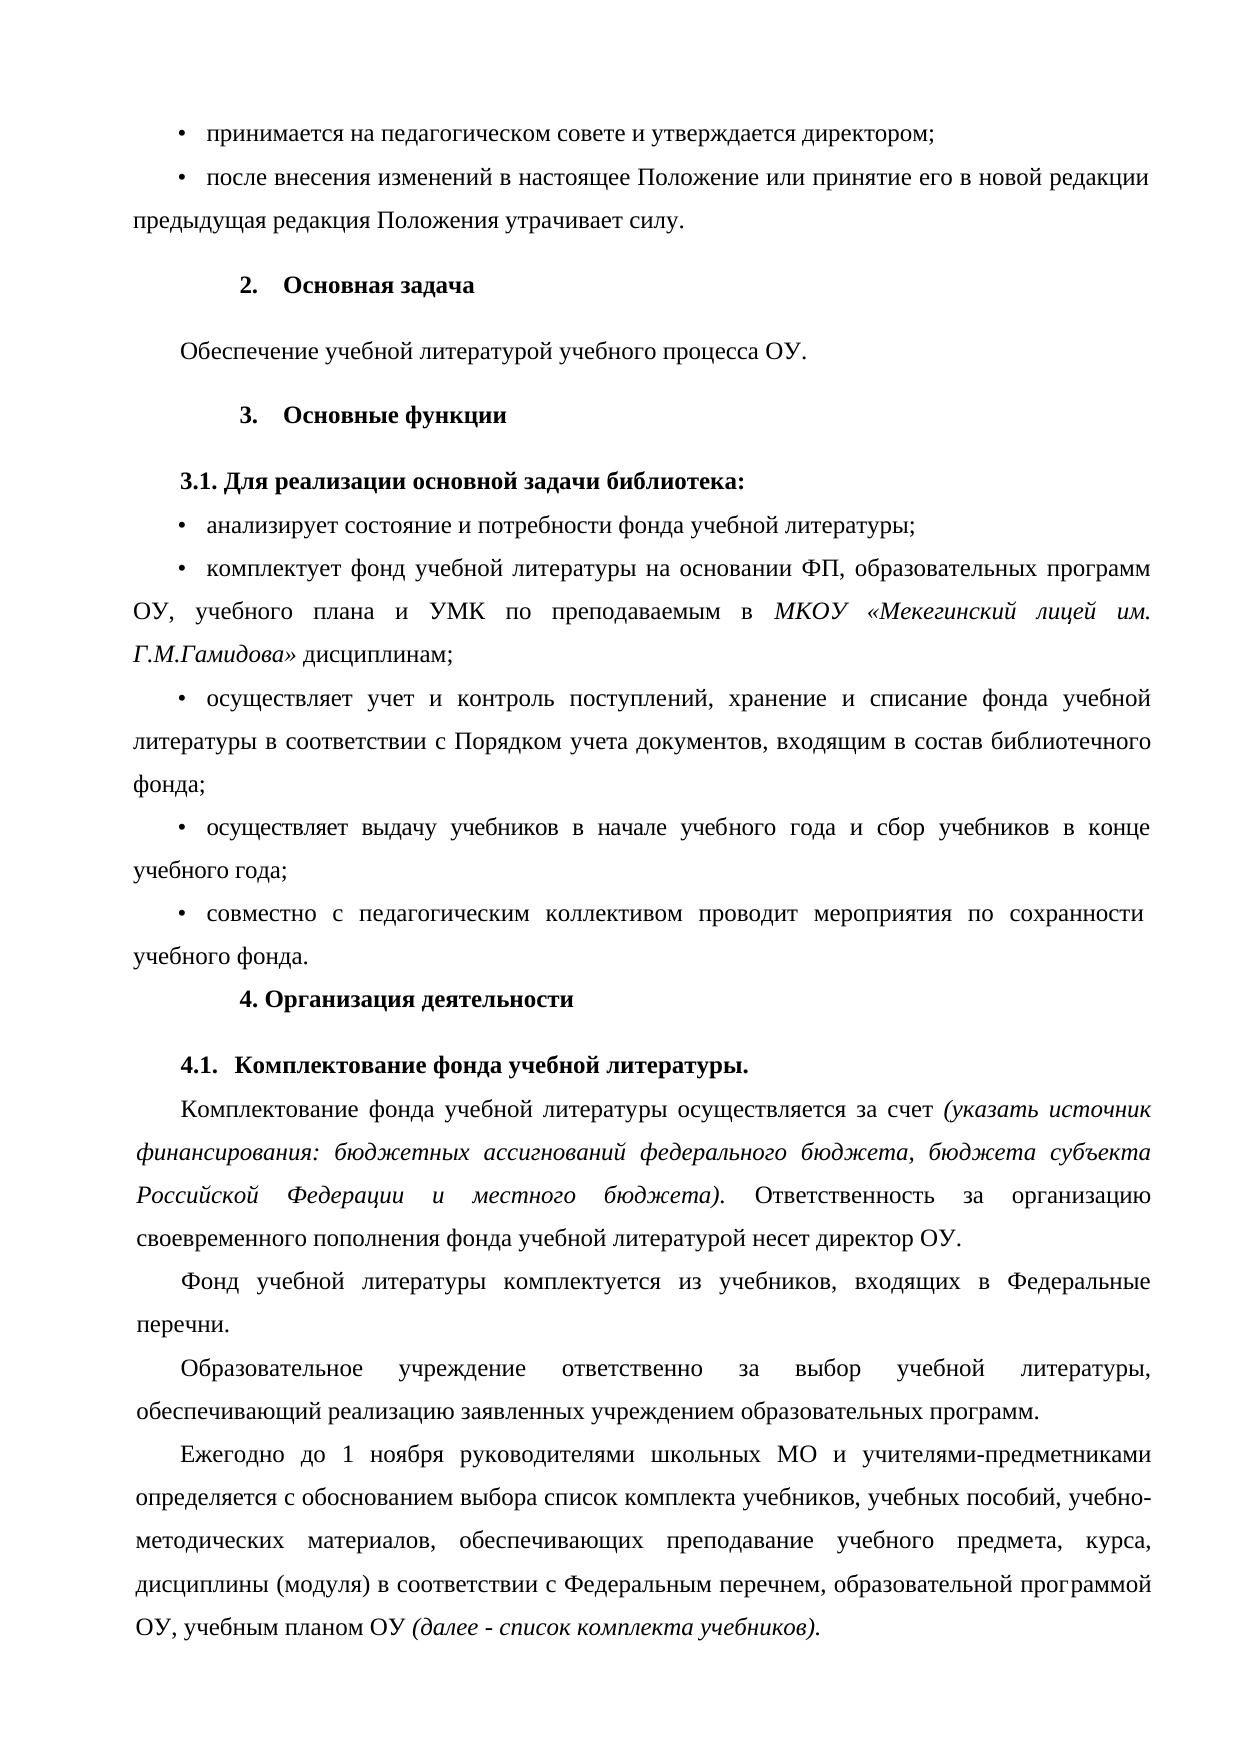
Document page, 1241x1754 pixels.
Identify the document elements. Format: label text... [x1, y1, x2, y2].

text Комплектование фонда учебной литературы осуществляется за счет (указать источник финансирования: бюджетных ассигнований федерального бюджета, бюджета субъекта Российской Федерации и местного бюджета). Ответственность за организацию своевременного пополнения фонда учебной литературой несет директор ОУ. [136, 1094, 1151, 1252]
text Фонд учебной литературы комплектуется из учебников, входящих в Федеральные перечни. [136, 1266, 1151, 1338]
text Образовательное учреждение ответственно за выбор учебной литературы, обеспечивающий реализацию заявленных учреждением образовательных программ. [136, 1353, 1151, 1425]
text 3. Основные функции [195, 400, 1151, 429]
text 4.1. Комплектование фонда учебной литературы. [136, 1051, 1151, 1079]
list совместно с педагогическим коллективом проводит мероприятия по сохранности учебного фонда. [133, 898, 1144, 970]
list анализирует состояние и потребности фонда учебной литературы; [133, 510, 1151, 539]
list комплектует фонд учебной литературы на основании ФП, образовательных программ ОУ, учебного плана и УМК по преподаваемым в МКОУ «Мекегинский лицей им. Г.М.Гамидова» дисциплинам; [133, 553, 1151, 668]
text Обеспечение учебной литературой учебного процесса ОУ. [135, 336, 1145, 364]
text 3.1. Для реализации основной задачи библиотека: [135, 466, 1128, 495]
text 4. Организация деятельности [195, 984, 1151, 1013]
list принимается на педагогическом совете и утверждается директором; [133, 118, 1137, 147]
list после внесения изменений в настоящее Положение или принятие его в новой редакции предыдущая редакция Положения утрачивает силу. [133, 162, 1150, 234]
list осуществляет выдачу учебников в начале учебного года и сбор учебников в конце учебного года; [133, 812, 1150, 884]
text 2. Основная задача [195, 270, 1151, 299]
list осуществляет учет и контроль поступлений, хранение и списание фонда учебной литературы в соответствии с Порядком учета документов, входящим в состав библиотечного фонда; [133, 683, 1151, 798]
text Ежегодно до 1 ноября руководителями школьных МО и учителями-предметниками определяется с обоснованием выбора список комплекта учебников, учебных пособий, учебно-методических материалов, обеспечивающих преподавание учебного предмета, курса, дисциплины (модуля) в соответствии с Федеральным перечнем, образовательной программой ОУ, учебным планом ОУ (далее - список комплекта учебников). [135, 1439, 1151, 1641]
